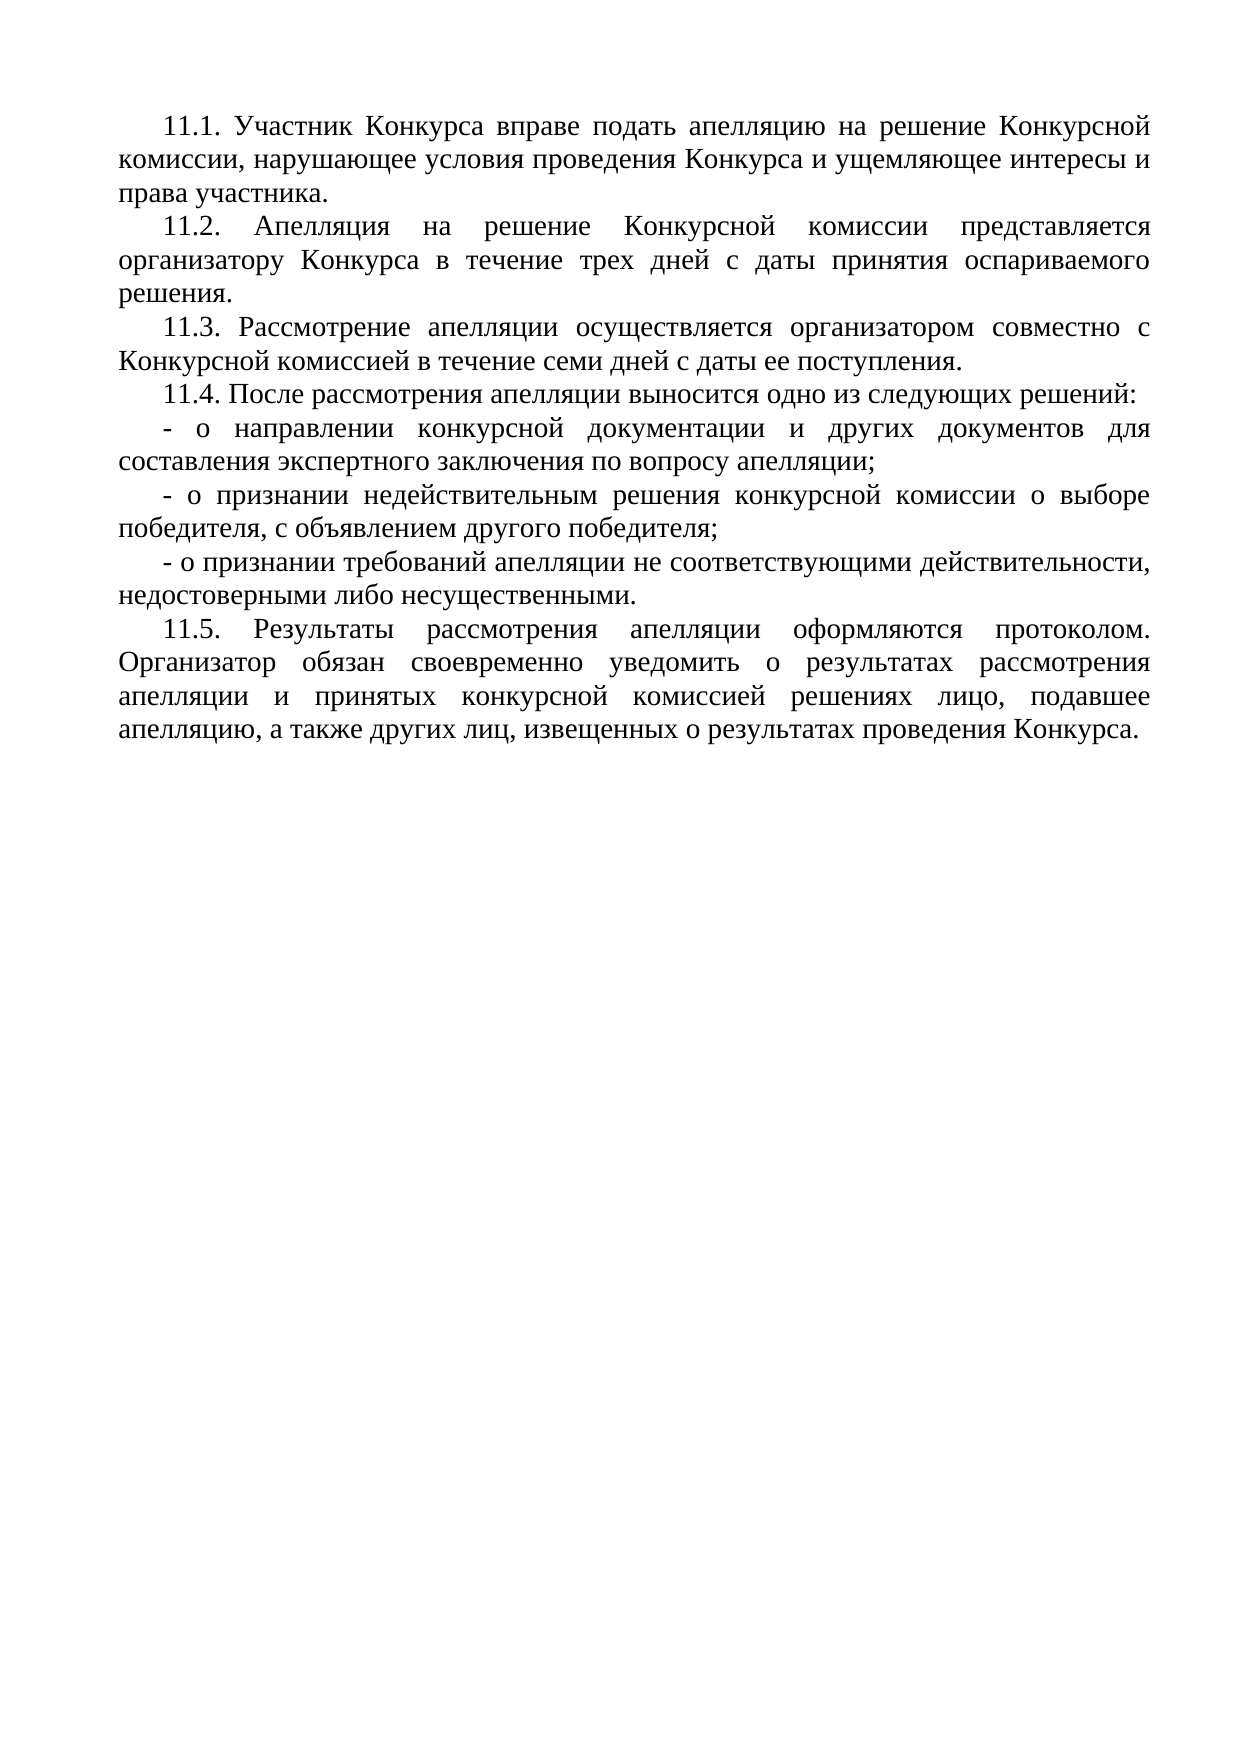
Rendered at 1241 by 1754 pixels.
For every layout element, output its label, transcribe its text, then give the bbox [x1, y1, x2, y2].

text 11.5. Результаты рассмотрения апелляции оформляются протоколом. Организатор обязан своевременно уведомить о результатах рассмотрения апелляции и принятых конкурсной комиссией решениях лицо, подавшее апелляцию, а также других лиц, извещенных о результатах проведения Конкурса. [118, 611, 1152, 745]
text 11.4. После рассмотрения апелляции выносится одно из следующих решений: [118, 376, 1152, 410]
text - о признании недействительным решения конкурсной комиссии о выборе победителя, с объявлением другого победителя; [118, 477, 1152, 544]
text - о направлении конкурсной документации и других документов для составления экспертного заключения по вопросу апелляции; [118, 410, 1152, 477]
text 11.3. Рассмотрение апелляции осуществляется организатором совместно с Конкурсной комиссией в течение семи дней с даты ее поступления. [118, 309, 1152, 376]
text - о признании требований апелляции не соответствующими действительности, недостоверными либо несущественными. [118, 544, 1152, 611]
text 11.1. Участник Конкурса вправе подать апелляцию на решение Конкурсной комиссии, нарушающее условия проведения Конкурса и ущемляющее интересы и права участника. [118, 108, 1152, 208]
text 11.2. Апелляция на решение Конкурсной комиссии представляется организатору Конкурса в течение трех дней с даты принятия оспариваемого решения. [118, 208, 1152, 309]
